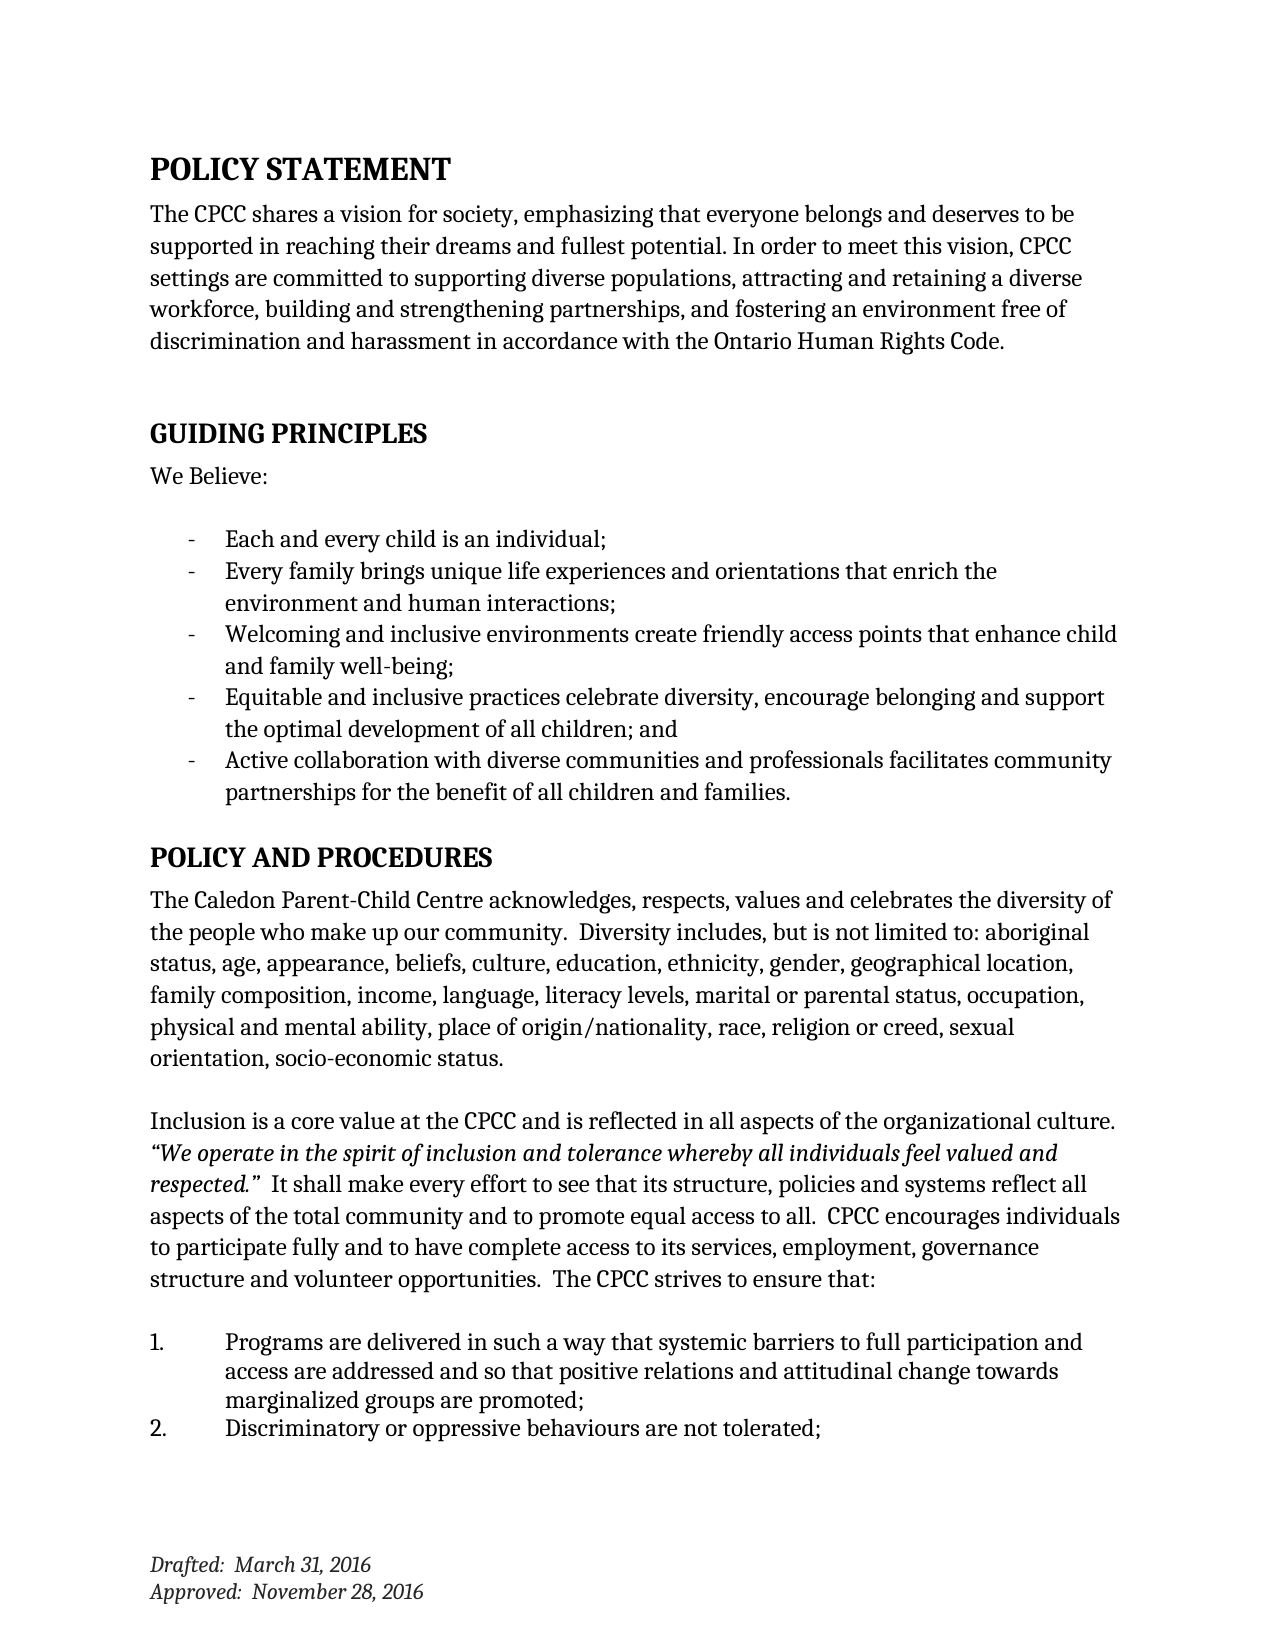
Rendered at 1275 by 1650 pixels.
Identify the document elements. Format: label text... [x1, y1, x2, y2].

list Each and every child is an individual; [187, 525, 1125, 554]
text The Caledon Parent-Child Centre acknowledges, respects, values and celebrates the diversity of the people who make up our community. Diversity includes, but is not limited to: aboriginal status, age, appearance, beliefs, culture, education, ethnicity, gender, geographical location, family composition, income, language, literacy levels, marital or parental status, occupation, physical and mental ability, place of origin/nationality, race, religion or creed, sexual orientation, socio-economic status. [150, 886, 1125, 1073]
text GUIDING PRINCIPLES [150, 417, 1125, 451]
list Programs are delivered in such a way that systemic barriers to full participation and access are addressed and so that positive relations and attitudinal change towards marginalized groups are promoted; [150, 1328, 1125, 1414]
text Inclusion is a core value at the CPCC and is reflected in all aspects of the organizational culture. “We operate in the spirit of inclusion and tolerance whereby all individuals feel valued and respected.” It shall make every effort to see that its structure, policies and systems reflect all aspects of the total community and to promote equal access to all. CPCC encourages individuals to participate fully and to have complete access to its services, employment, governance structure and volunteer opportunities. The CPCC strives to ensure that: [150, 1107, 1125, 1294]
text We Believe: [150, 462, 1125, 491]
list Equitable and inclusive practices celebrate diversity, encourage belonging and support the optimal development of all children; and [187, 683, 1125, 743]
text POLICY AND PROCEDURES [150, 841, 1125, 874]
list Discriminatory or oppressive behaviours are not tolerated; [150, 1414, 1125, 1443]
text The CPCC shares a vision for society, emphasizing that everyone belongs and deserves to be supported in reaching their dreams and fullest potential. In order to meet this vision, CPCC settings are committed to supporting diverse populations, attracting and retaining a diverse workforce, building and strengthening partnerships, and fostering an environment free of discrimination and harassment in accordance with the Ontario Human Rights Code. [150, 200, 1125, 355]
text POLICY STATEMENT [150, 150, 1125, 188]
list Every family brings unique life experiences and orientations that enrich the environment and human interactions; [187, 557, 1125, 617]
list Active collaboration with diverse communities and professionals facilitates community partnerships for the benefit of all children and families. [187, 746, 1125, 807]
list Welcoming and inclusive environments create friendly access points that enhance child and family well-being; [187, 620, 1125, 680]
